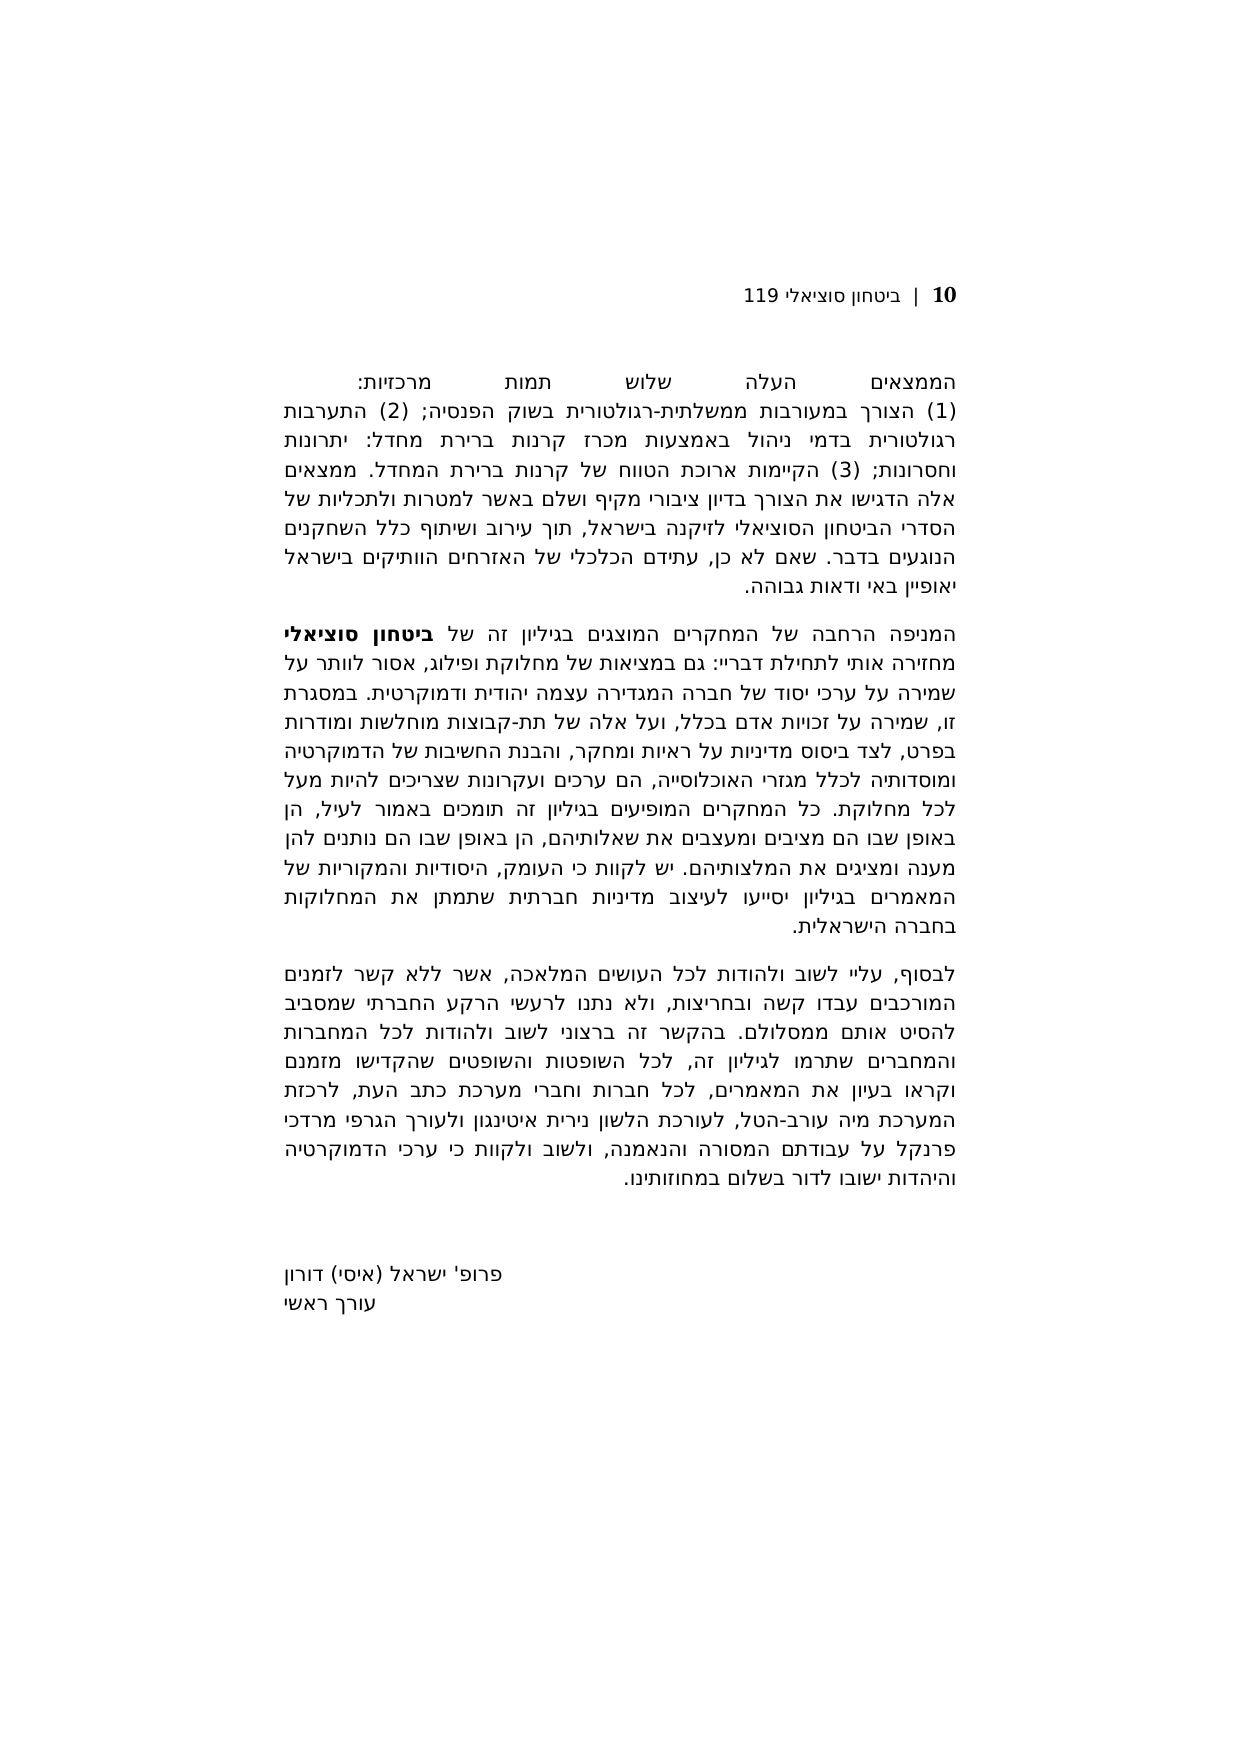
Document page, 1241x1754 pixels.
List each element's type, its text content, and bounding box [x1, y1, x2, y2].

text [283, 366, 957, 599]
text המניפה הרחבה של המחקרים המוצגים בגיליון זה של ביטחון סוציאלי מחזירה אותי לתחילת דבריי: גם במציאות של מחלוקת ופילוג, אסור לוותר על שמירה על ערכי יסוד של חברה המגדירה עצמה יהודית ודמוקרטית. במסגרת זו, שמירה על זכויות אדם בכלל, ועל אלה של תת-קבוצות מוחלשות ומודרות בפרט, לצד ביסוס מדיניות על ראיות ומחקר, והבנת החשיבות של הדמוקרטיה ומוסדותיה לכלל מגזרי האוכלוסייה, הם ערכים ועקרונות שצריכים להיות מעל לכל מחלוקת. כל המחקרים המופיעים בגיליון זה תומכים באמור לעיל, הן באופן שבו הם מציבים ומעצבים את שאלותיהם, הן באופן שבו הם נותנים להן מענה ומציגים את המלצותיהם. יש לקוות כי העומק, היסודיות והמקוריות של המאמרים בגיליון יסייעו לעיצוב מדיניות חברתית שתמתן את המחלוקות בחברה הישראלית. [283, 618, 957, 939]
text עורך ראשי [283, 1287, 957, 1316]
text פרופ' ישראל (איסי) דורון [283, 1258, 957, 1287]
text לבסוף, עליי לשוב ולהודות לכל העושים המלאכה, אשר ללא קשר לזמנים המורכבים עבדו קשה ובחריצות, ולא נתנו לרעשי הרקע החברתי שמסביב להסיט אותם ממסלולם. בהקשר זה ברצוני לשוב ולהודות לכל המחברות והמחברים שתרמו לגיליון זה, לכל השופטות והשופטים שהקדישו מזמנם וקראו בעיון את המאמרים, לכל חברות וחברי מערכת כתב העת, לרכזת המערכת מיה עורב-הטל, לעורכת הלשון נירית איטינגון ולעורך הגרפי מרדכי פרנקל על עבודתם המסורה והנאמנה, ולשוב ולקוות כי ערכי הדמוקרטיה והיהדות ישובו לדור בשלום במחוזותינו. [283, 958, 957, 1191]
